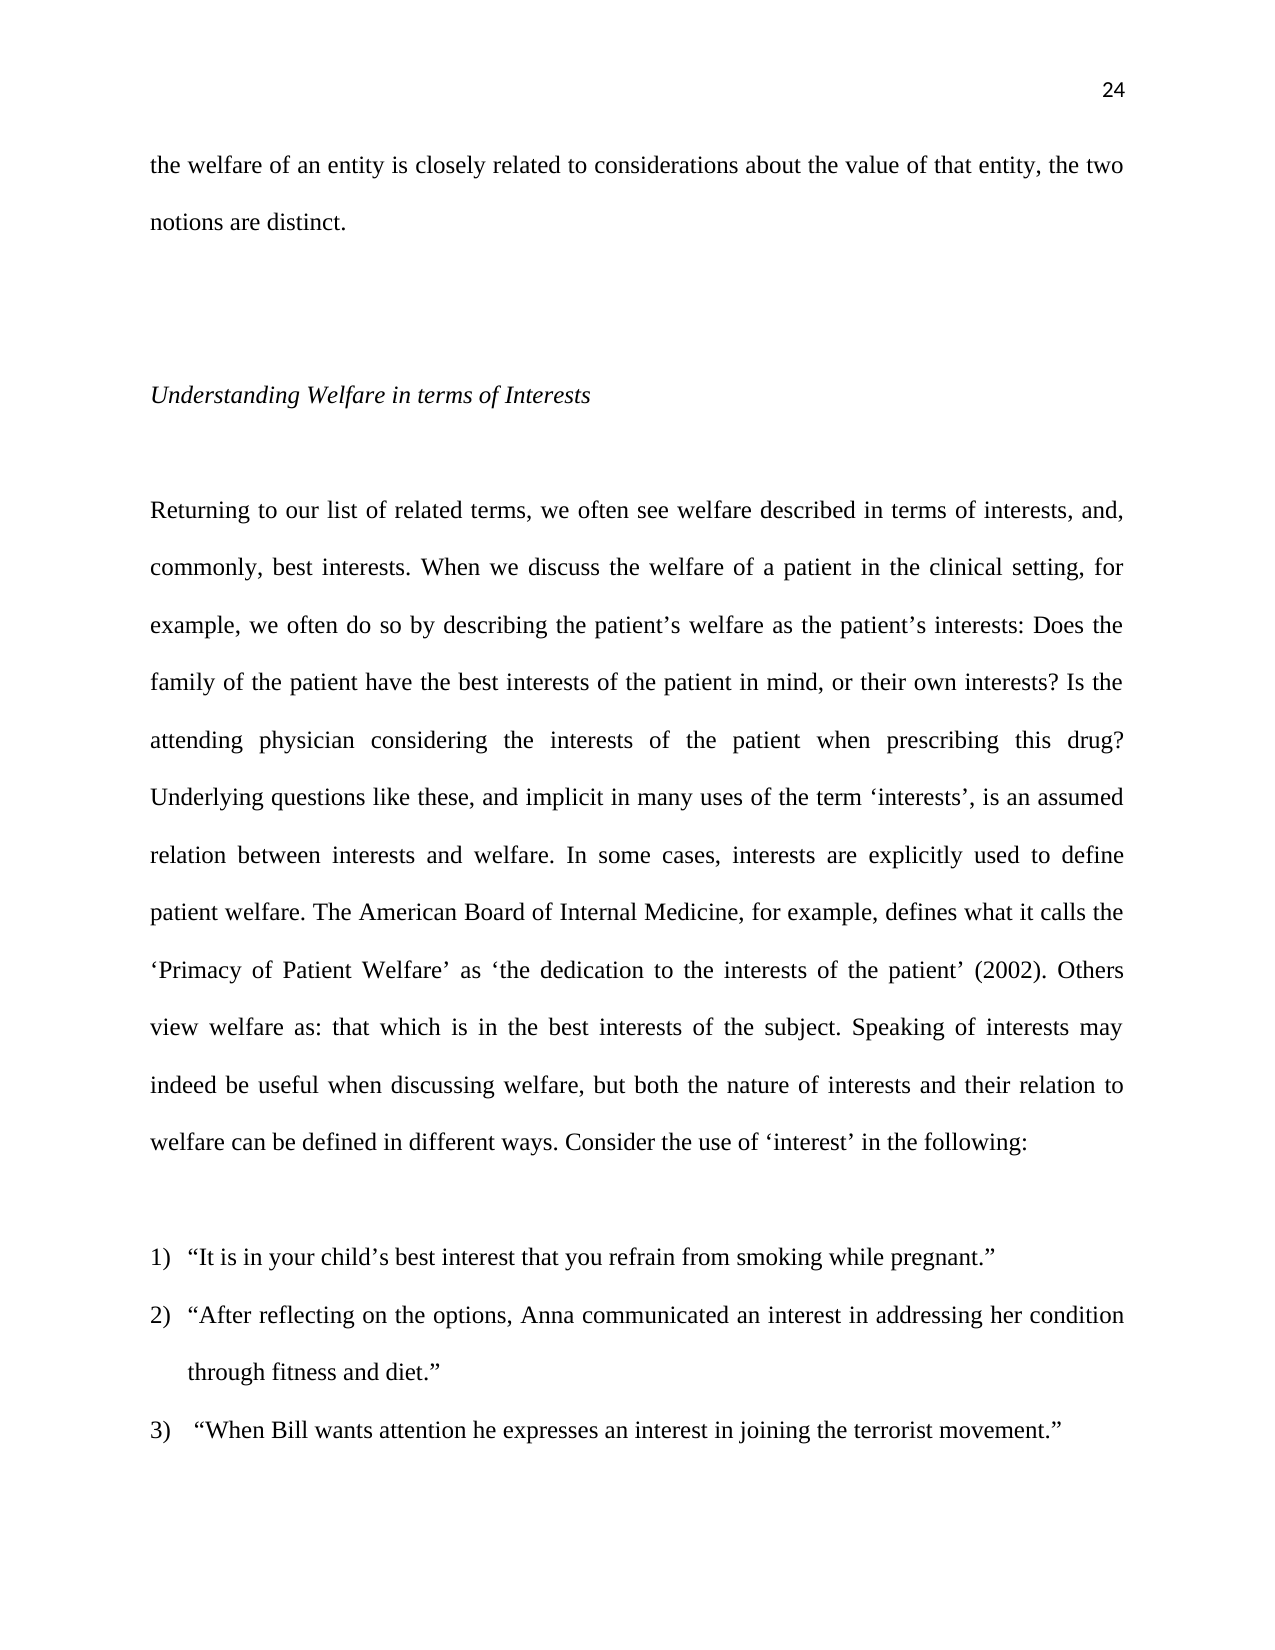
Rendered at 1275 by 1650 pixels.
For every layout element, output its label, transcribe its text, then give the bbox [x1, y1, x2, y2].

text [150, 150, 1125, 236]
text Returning to our list of related terms, we often see welfare described in terms of interests, and, commonly, best interests. When we discuss the welfare of a patient in the clinical setting, for example, we often do so by describing the patient’s welfare as the patient’s interests: Does the family of the patient have the best interests of the patient in mind, or their own interests? Is the attending physician considering the interests of the patient when prescribing this drug? Underlying questions like these, and implicit in many uses of the term ‘interests’, is an assumed relation between interests and welfare. In some cases, interests are explicitly used to define patient welfare. The American Board of Internal Medicine, for example, defines what it calls the ‘Primacy of Patient Welfare’ as ‘the dedication to the interests of the patient’ (2002). Others view welfare as: that which is in the best interests of the subject. Speaking of interests may indeed be useful when discussing welfare, but both the nature of interests and their relation to welfare can be defined in different ways. Consider the use of ‘interest’ in the following: [150, 495, 1125, 1156]
list “It is in your child’s best interest that you refrain from smoking while pregnant.” [150, 1242, 1125, 1271]
list “After reflecting on the options, Anna communicated an interest in addressing her condition through fitness and diet.” [150, 1300, 1125, 1386]
list “When Bill wants attention he expresses an interest in joining the terrorist movement.” [150, 1415, 1125, 1444]
text Understanding Welfare in terms of Interests [150, 380, 1125, 409]
